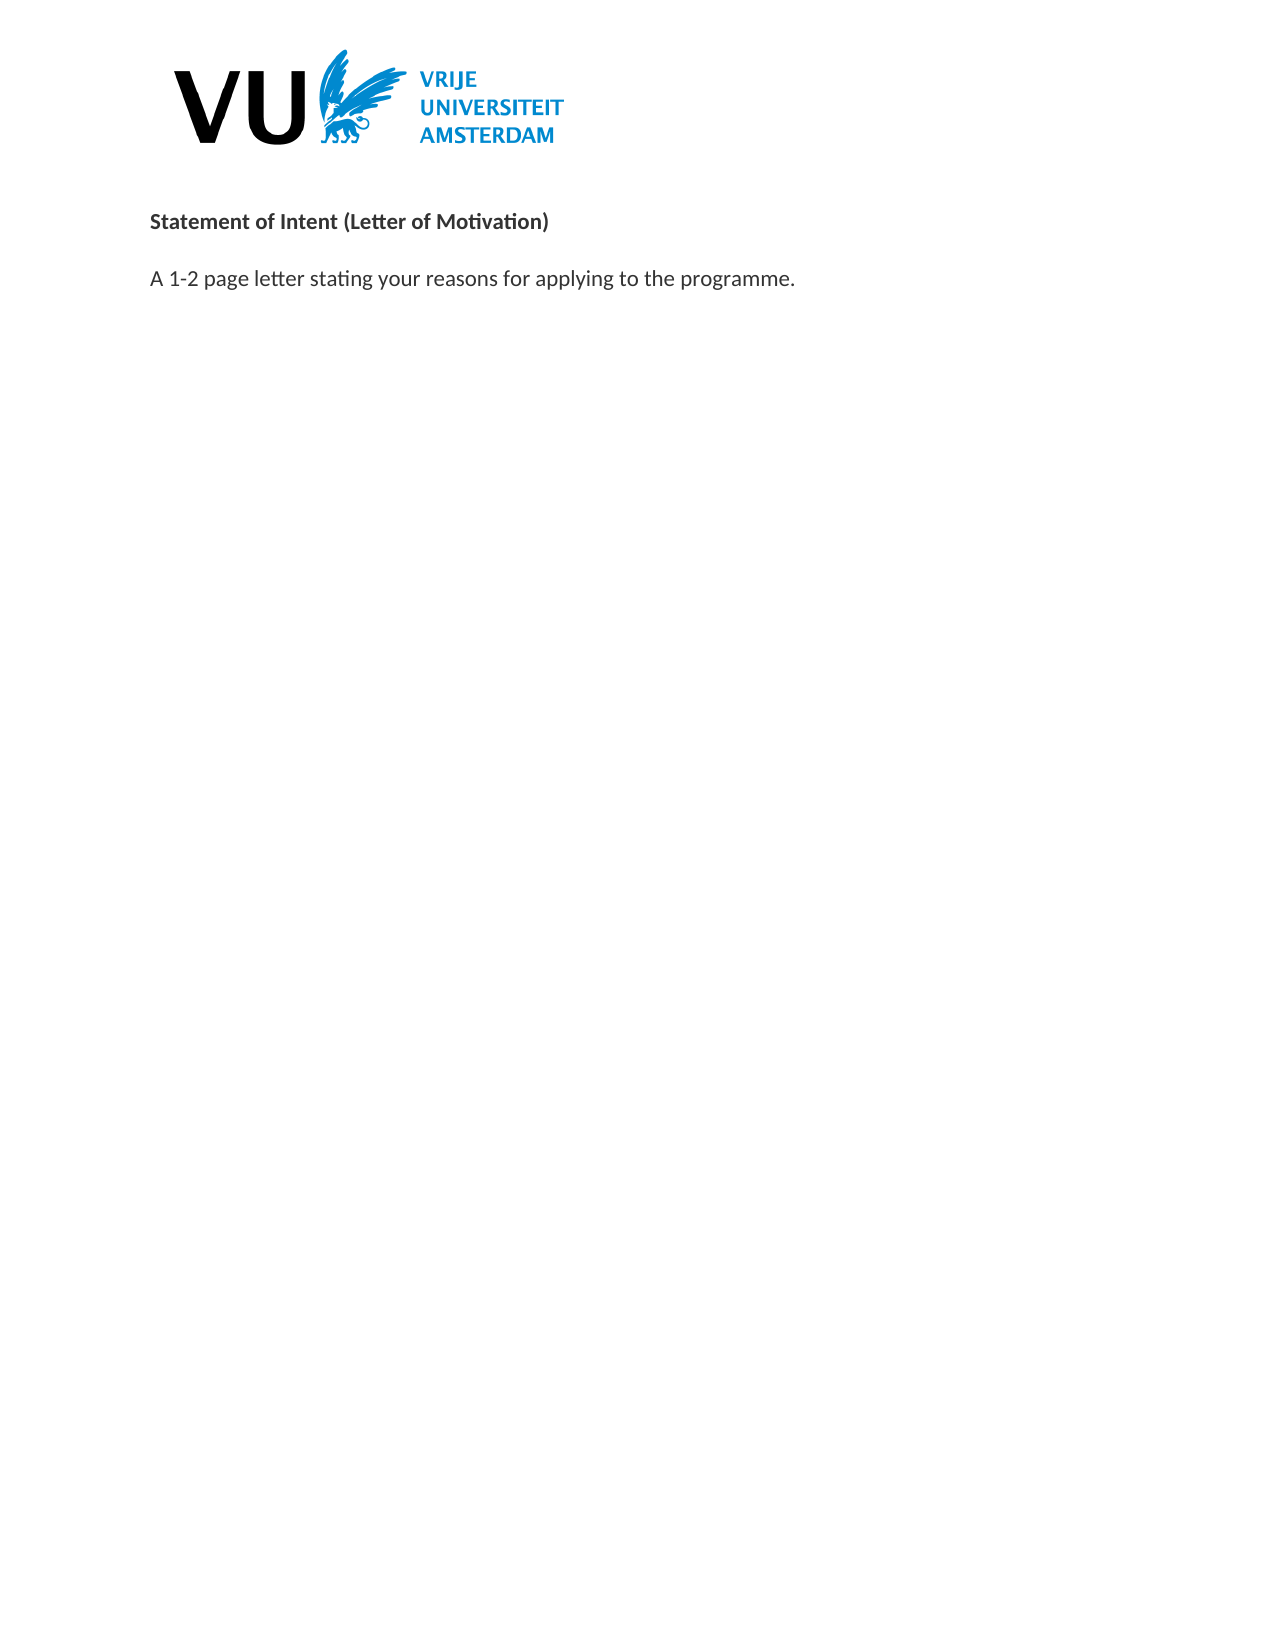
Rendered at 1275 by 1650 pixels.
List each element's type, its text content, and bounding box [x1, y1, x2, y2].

text A 1-2 page letter stating your reasons for applying to the programme. [150, 264, 1125, 292]
text Statement of Intent (Letter of Motivation) [150, 207, 1125, 235]
picture [145, 39, 592, 172]
